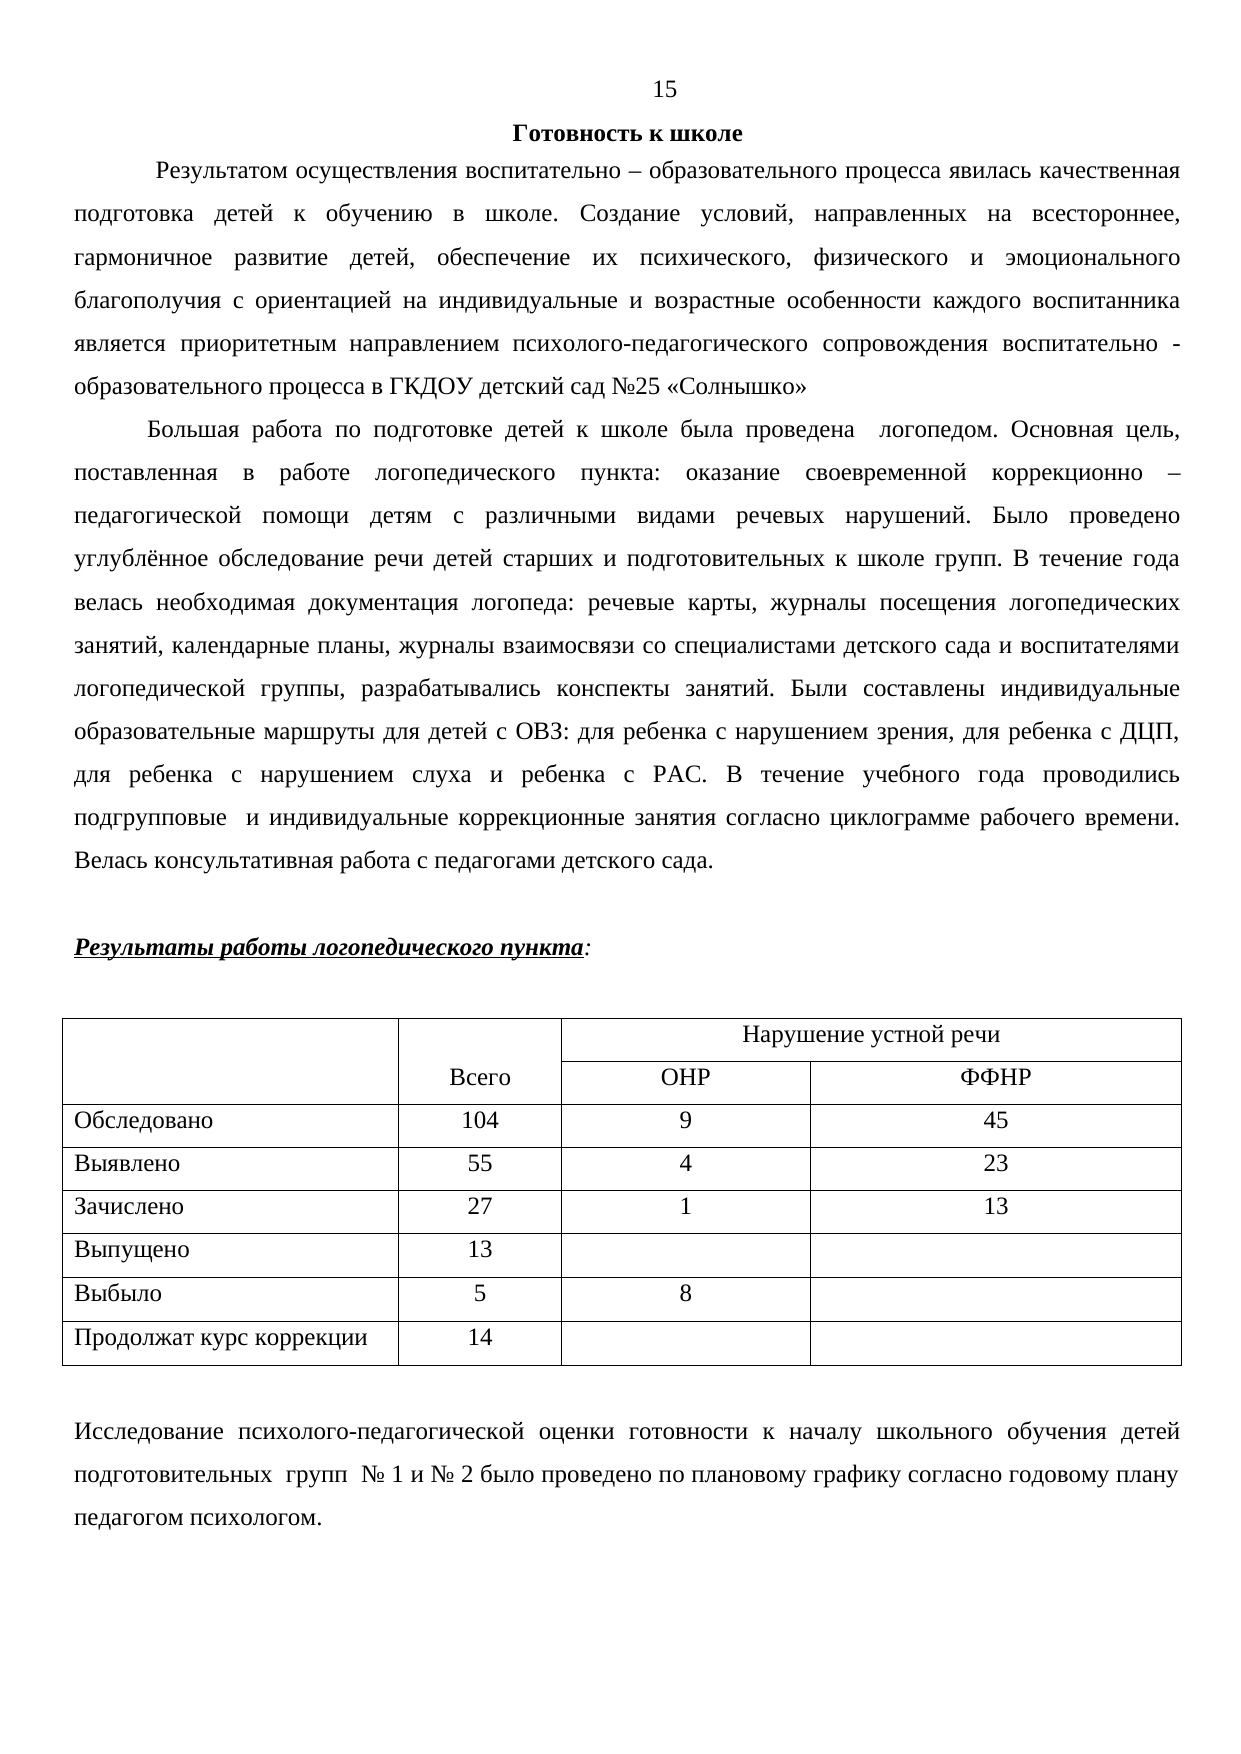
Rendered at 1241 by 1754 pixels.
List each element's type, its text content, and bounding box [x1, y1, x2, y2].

table_cell Выпущено [63, 1234, 398, 1277]
table_cell Обследовано [63, 1105, 398, 1147]
text Готовность к школе [74, 118, 1181, 147]
table_cell [811, 1278, 1181, 1321]
table_cell 1 [562, 1191, 810, 1233]
table_cell 4 [562, 1148, 810, 1190]
table_header Нарушение устной речи [562, 1019, 1181, 1061]
table_cell 13 [399, 1234, 561, 1277]
table_cell ОНР [562, 1062, 810, 1104]
table_cell [562, 1322, 810, 1365]
table_cell 45 [811, 1105, 1181, 1147]
table_cell 27 [399, 1191, 561, 1233]
text Большая работа по подготовке детей к школе была проведена логопедом. Основная цель, поставленная в работе логопедического пункта: оказание своевременной коррекционно – педагогической помощи детям с различными видами речевых нарушений. Было проведено углублённое обследование речи детей старших и подготовительных к школе групп. В течение года велась необходимая документация логопеда: речевые карты, журналы посещения логопедических занятий, календарные планы, журналы взаимосвязи со специалистами детского сада и воспитателями логопедической группы, разрабатывались конспекты занятий. Были составлены индивидуальные образовательные маршруты для детей с ОВЗ: для ребенка с нарушением зрения, для ребенка с ДЦП, для ребенка с нарушением слуха и ребенка с РАС. В течение учебного года проводились подгрупповые и индивидуальные коррекционные занятия согласно циклограмме рабочего времени. Велась консультативная работа с педагогами детского сада. [74, 414, 1181, 874]
table_cell ФФНР [811, 1062, 1181, 1104]
table_cell 55 [399, 1148, 561, 1190]
table_cell 9 [562, 1105, 810, 1147]
table_cell 14 [399, 1322, 561, 1365]
table_cell 8 [562, 1278, 810, 1321]
table_cell 104 [399, 1105, 561, 1147]
text Исследование психолого-педагогической оценки готовности к началу школьного обучения детей подготовительных групп № 1 и № 2 было проведено по плановому графику согласно годовому плану педагогом психологом. [74, 1416, 1181, 1531]
table_cell 13 [811, 1191, 1181, 1233]
text Результаты работы логопедического пункта: [74, 932, 1181, 960]
table_cell Выявлено [63, 1148, 398, 1190]
table_cell 5 [399, 1278, 561, 1321]
table_cell Продолжат курс коррекции [63, 1322, 398, 1365]
table_cell [811, 1322, 1181, 1365]
text Результатом осуществления воспитательно – образовательного процесса явилась качественная подготовка детей к обучению в школе. Создание условий, направленных на всестороннее, гармоничное развитие детей, обеспечение их психического, физического и эмоционального благополучия с ориентацией на индивидуальные и возрастные особенности каждого воспитанника является приоритетным направлением психолого-педагогического сопровождения воспитательно - образовательного процесса в ГКДОУ детский сад №25 «Солнышко» [74, 155, 1181, 400]
table_cell [811, 1234, 1181, 1277]
table_cell Выбыло [63, 1278, 398, 1321]
table_header [63, 1019, 398, 1104]
table_cell Зачислено [63, 1191, 398, 1233]
table_cell [562, 1234, 810, 1277]
table_header Всего [399, 1019, 561, 1104]
table_cell 23 [811, 1148, 1181, 1190]
